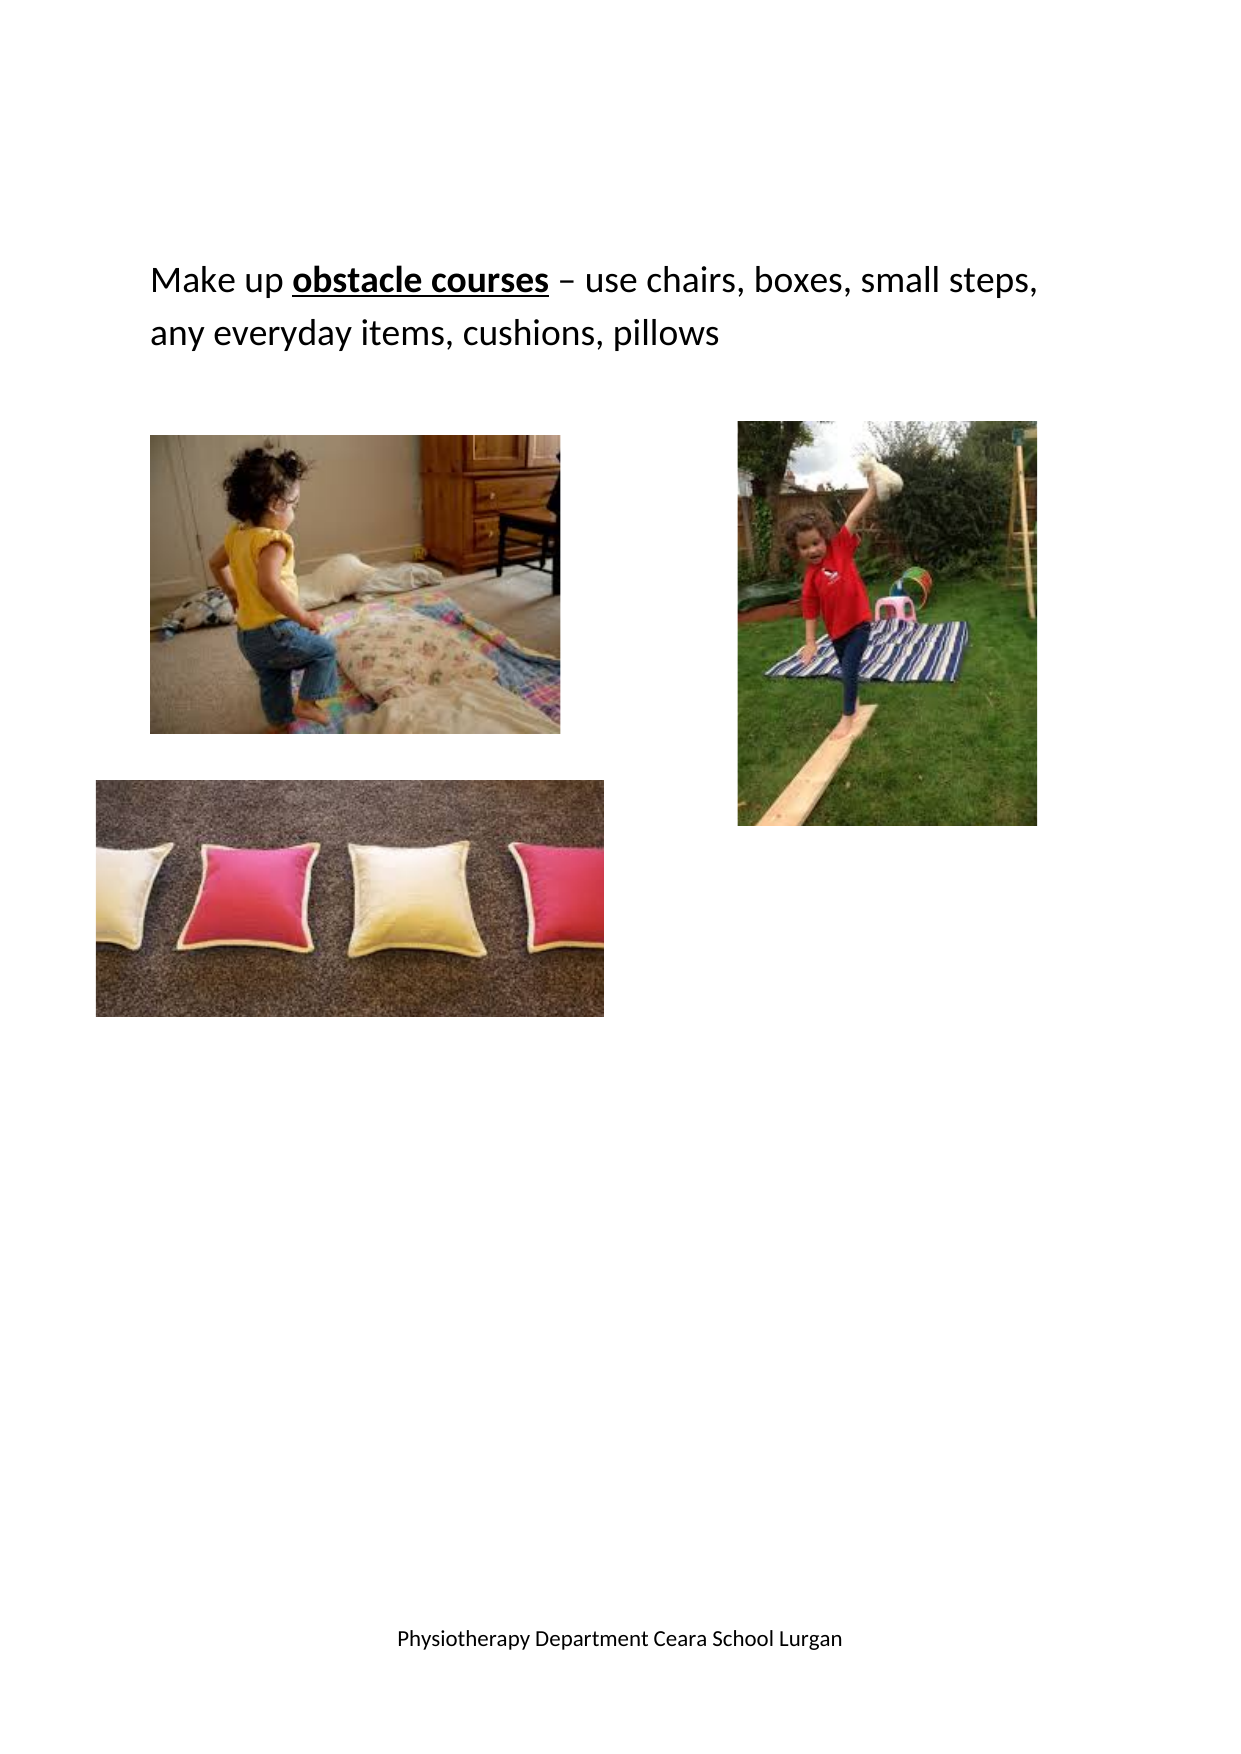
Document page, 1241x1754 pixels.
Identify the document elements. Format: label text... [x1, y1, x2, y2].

picture [95, 780, 604, 1017]
picture [737, 421, 1038, 826]
picture [150, 435, 561, 734]
text Make up obstacle courses – use chairs, boxes, small steps, any everyday items, cushions, pillows [150, 256, 1090, 354]
